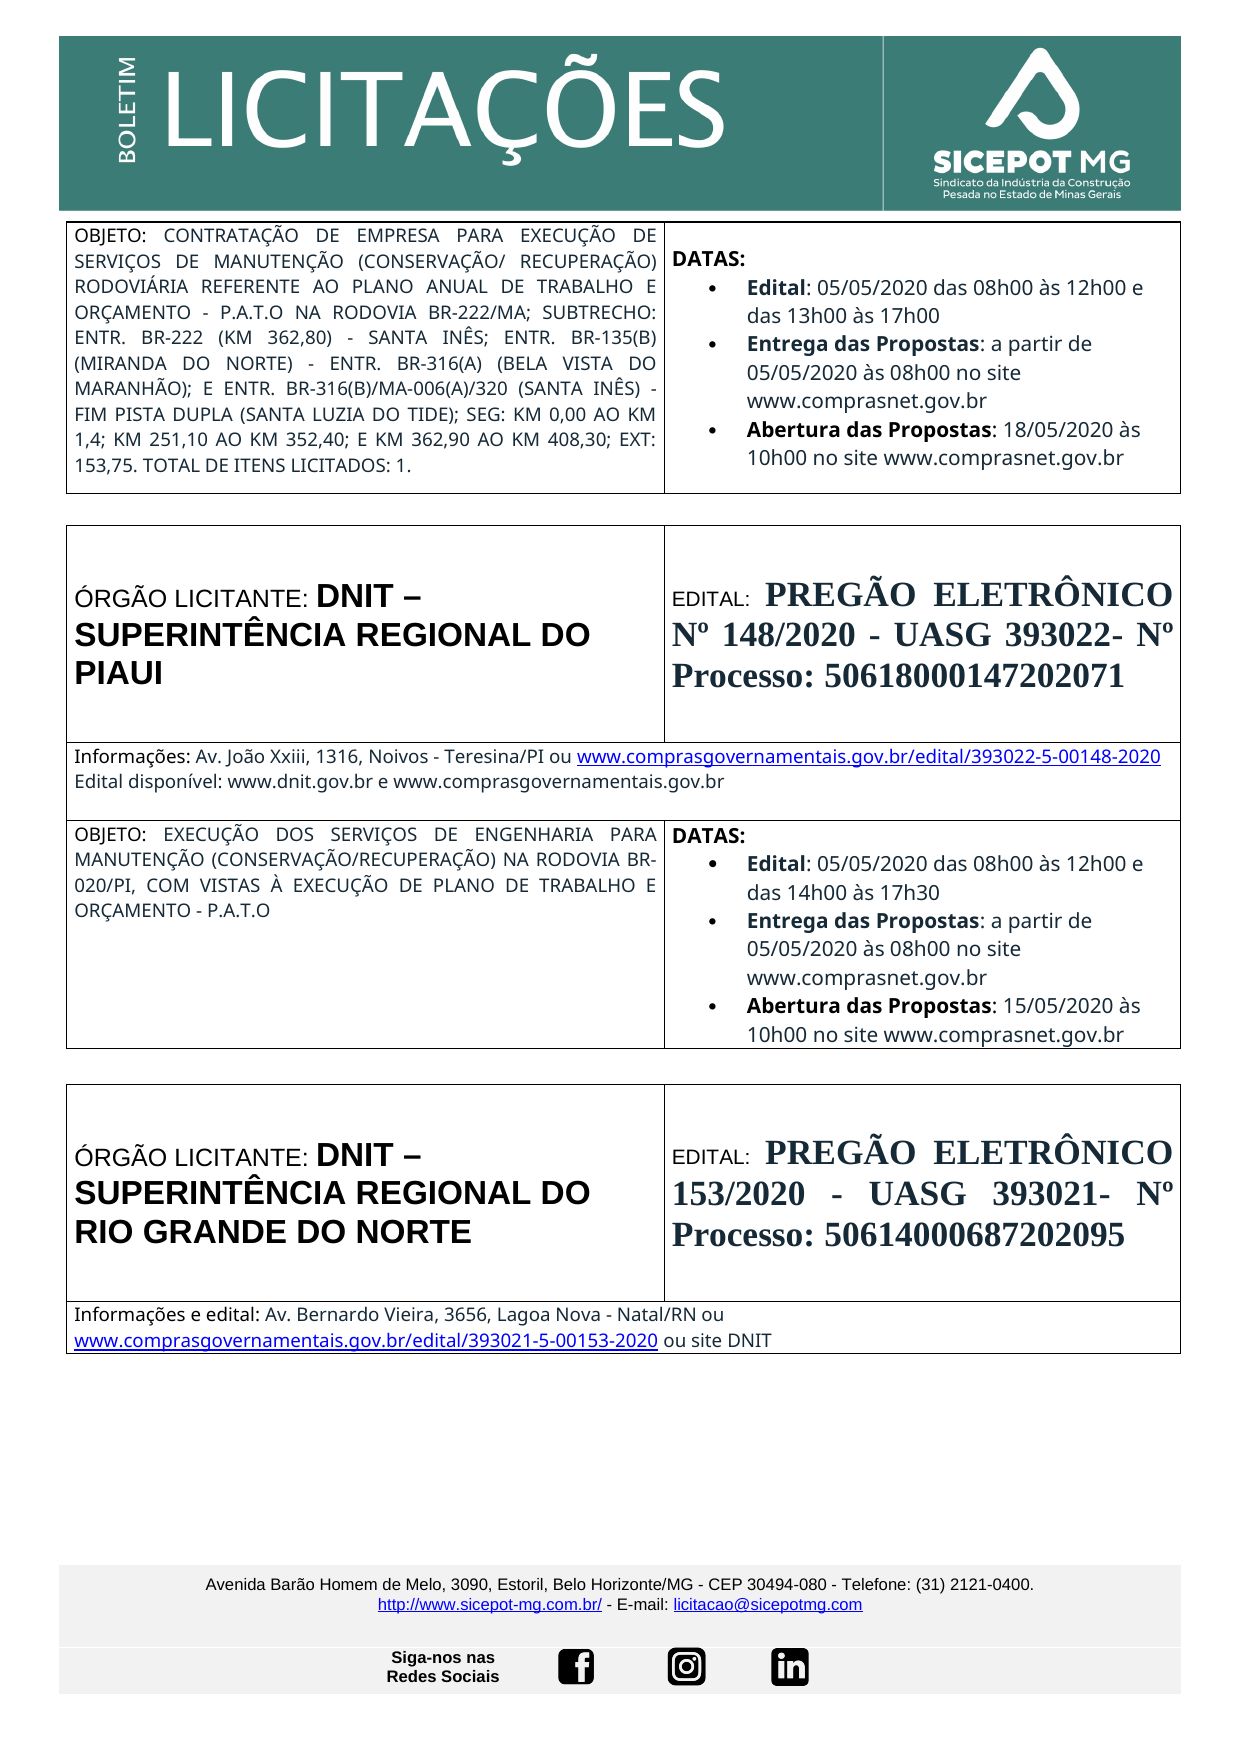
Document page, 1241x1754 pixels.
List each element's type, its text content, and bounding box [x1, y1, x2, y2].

table_cell Informações e edital: Av. Bernardo Vieira, 3656, Lagoa Nova - Natal/RN ou www.comprasgovernamentais.gov.br/edital/393021-5-00153-2020 ou site DNIT [724, 1302, 1180, 1353]
table_cell Informações: Av. João Xxiii, 1316, Noivos - Teresina/PI ou www.comprasgovernamentais.gov.br/edital/393022-5-00148-2020 Edital disponível: www.dnit.gov.br e www.comprasgovernamentais.gov.br [67, 743, 1180, 820]
table_header ÓRGÃO LICITANTE: DNIT – SUPERINTÊNCIA REGIONAL DO PIAUI [67, 526, 664, 742]
table_cell DATAS: Edital: 05/05/2020 das 08h00 às 12h00 e das 13h00 às 17h00 Entrega das Propostas: a partir de 05/05/2020 às 08h00 no site www.comprasnet.gov.br Abertura das Propostas: 18/05/2020 às 10h00 no site www.comprasnet.gov.br [665, 223, 1180, 493]
table_cell Informações e edital: Av. Bernardo Vieira, 3656, Lagoa Nova - Natal/RN ou www.comprasgovernamentais.gov.br/edital/393021-5-00153-2020 ou site DNIT [67, 1302, 260, 1353]
table_header EDITAL: PREGÃO ELETRÔNICO Nº 148/2020 - UASG 393022- Nº Processo: 50618000147202071 [665, 526, 1180, 742]
table_header ÓRGÃO LICITANTE: DNIT – SUPERINTÊNCIA REGIONAL DO RIO GRANDE DO NORTE [67, 1085, 664, 1301]
picture [59, 36, 1181, 211]
table_cell DATAS: Edital: 05/05/2020 das 08h00 às 12h00 e das 14h00 às 17h30 Entrega das Propostas: a partir de 05/05/2020 às 08h00 no site www.comprasnet.gov.br Abertura das Propostas: 15/05/2020 às 10h00 no site www.comprasnet.gov.br [665, 821, 1180, 1048]
table_cell OBJETO: EXECUÇÃO DOS SERVIÇOS DE ENGENHARIA PARA MANUTENÇÃO (CONSERVAÇÃO/RECUPERAÇÃO) NA RODOVIA BR-020/PI, COM VISTAS À EXECUÇÃO DE PLANO DE TRABALHO E ORÇAMENTO - P.A.T.O [67, 821, 664, 1048]
picture [557, 1648, 594, 1685]
table_cell OBJETO: CONTRATAÇÃO DE EMPRESA PARA EXECUÇÃO DE SERVIÇOS DE MANUTENÇÃO (CONSERVAÇÃO/ RECUPERAÇÃO) RODOVIÁRIA REFERENTE AO PLANO ANUAL DE TRABALHO E ORÇAMENTO - P.A.T.O NA RODOVIA BR-222/MA; SUBTRECHO: ENTR. BR-222 (KM 362,80) - SANTA INÊS; ENTR. BR-135(B) (MIRANDA DO NORTE) - ENTR. BR-316(A) (BELA VISTA DO MARANHÃO); E ENTR. BR-316(B)/MA-006(A)/320 (SANTA INÊS) - FIM PISTA DUPLA (SANTA LUZIA DO TIDE); SEG: KM 0,00 AO KM 1,4; KM 251,10 AO KM 352,40; E KM 362,90 AO KM 408,30; EXT: 153,75. TOTAL DE ITENS LICITADOS: 1. [67, 223, 664, 493]
picture [667, 1647, 706, 1686]
table_header EDITAL: PREGÃO ELETRÔNICO 153/2020 - UASG 393021- Nº Processo: 50614000687202095 [665, 1085, 1180, 1301]
picture [771, 1648, 809, 1686]
